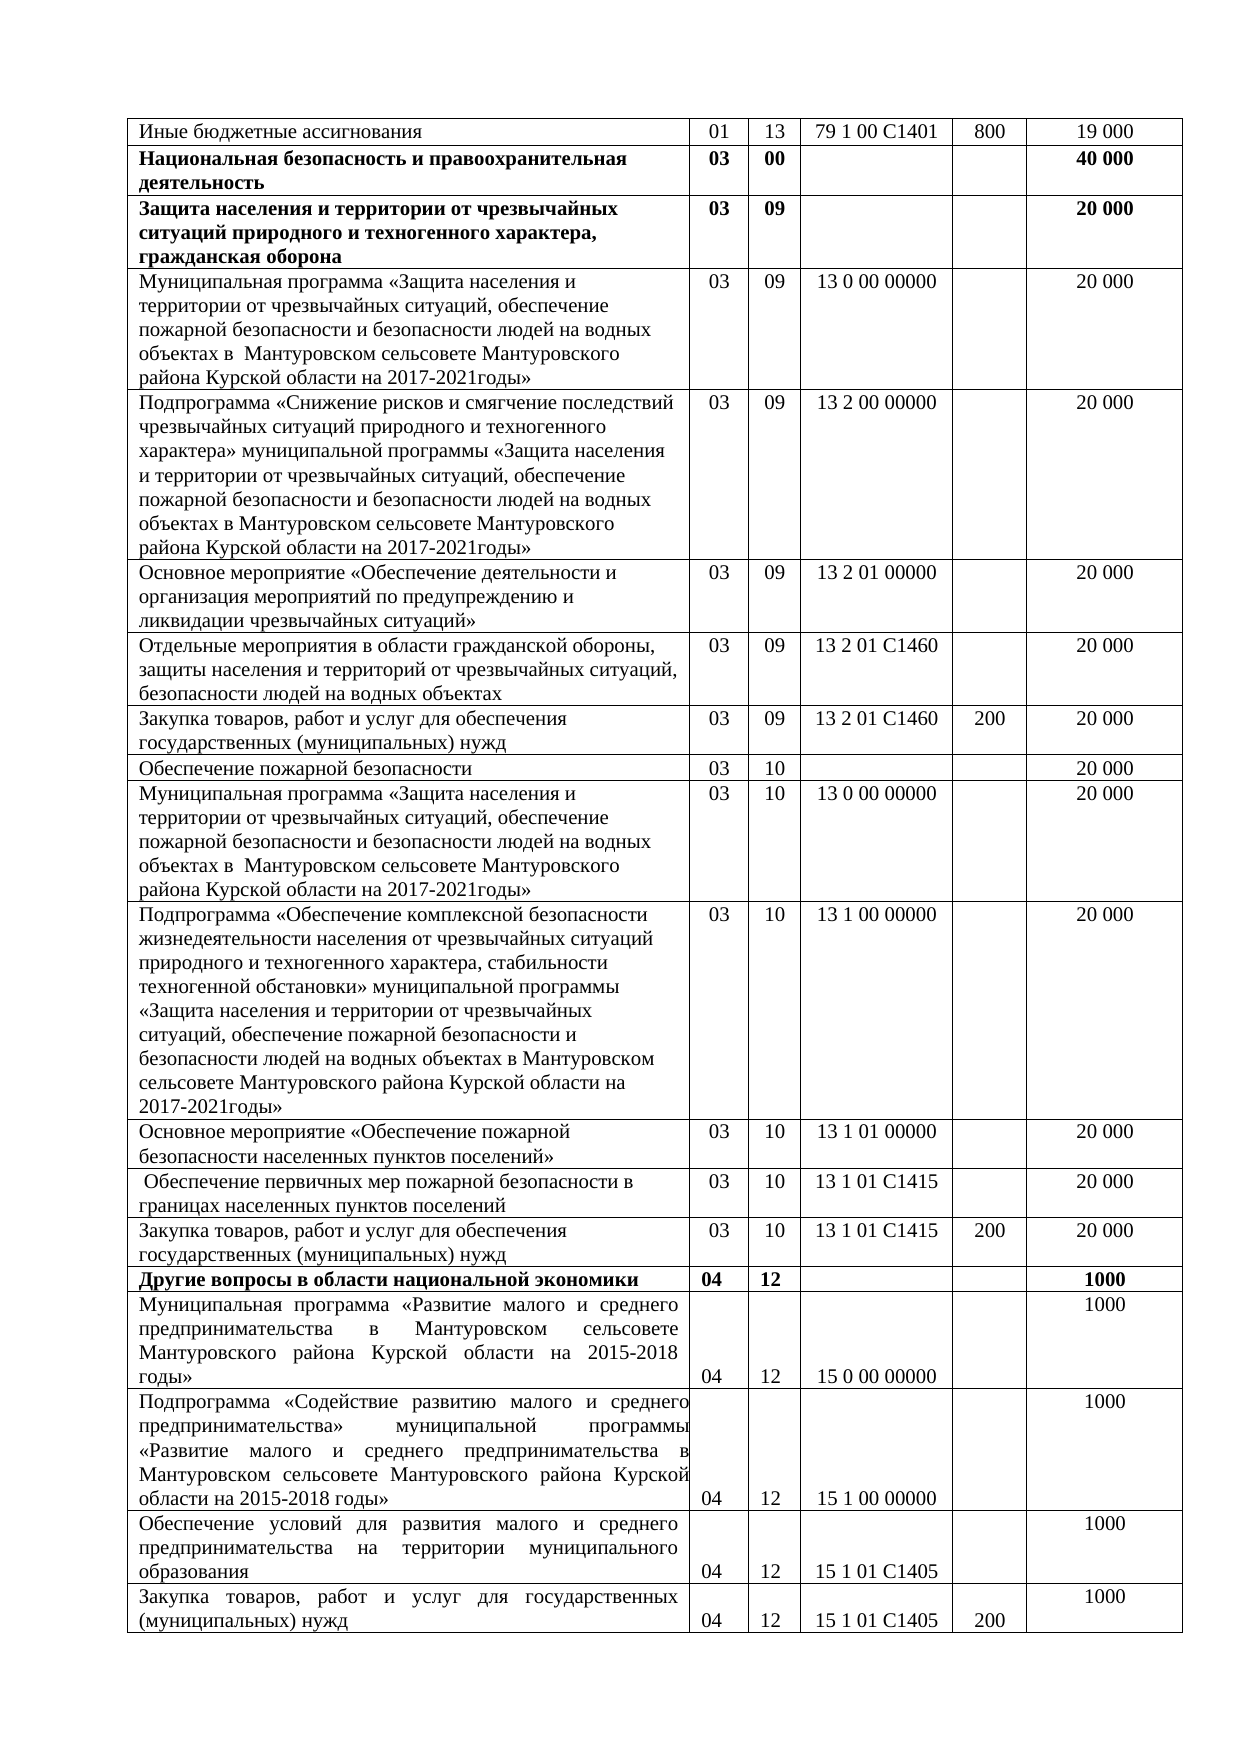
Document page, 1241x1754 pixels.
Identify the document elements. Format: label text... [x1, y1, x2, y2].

table_cell Защита населения и территории от чрезвычайных ситуаций природного и техногенного характера, гражданская оборона [128, 196, 689, 268]
table_cell [801, 196, 952, 268]
table_cell 03 [690, 146, 748, 195]
table_cell [801, 1267, 952, 1291]
table_cell 12 [749, 1292, 800, 1388]
table_cell Основное мероприятие «Обеспечение деятельности и организация мероприятий по предупреждению и ликвидации чрезвычайных ситуаций» [128, 560, 689, 632]
table_cell 13 2 01 С1460 [801, 633, 952, 705]
table_cell 04 [690, 1389, 748, 1510]
table_cell Обеспечение пожарной безопасности [128, 755, 689, 779]
table_cell 13 0 00 00000 [801, 781, 952, 901]
table_cell 200 [953, 706, 1026, 754]
table_cell 20 000 [1027, 269, 1182, 389]
table_cell 15 1 00 00000 [801, 1389, 952, 1510]
table_cell [953, 1120, 1026, 1168]
table_cell Закупка товаров, работ и услуг для государственных (муниципальных) нужд [128, 1584, 689, 1632]
table_cell 13 1 01 00000 [801, 1120, 952, 1168]
table_cell 12 [749, 1584, 800, 1632]
table_cell [953, 1511, 1026, 1583]
table_cell 03 [690, 560, 748, 632]
table_cell [953, 196, 1026, 268]
table_cell 10 [749, 1169, 800, 1217]
table_cell 20 000 [1027, 902, 1182, 1118]
table_cell 20 000 [1027, 390, 1182, 559]
table_cell 20 000 [1027, 1169, 1182, 1217]
table_cell 10 [749, 902, 800, 1118]
table_cell [953, 781, 1026, 901]
table_cell 03 [690, 902, 748, 1118]
table_cell [953, 560, 1026, 632]
table_cell [953, 902, 1026, 1118]
table_cell Подпрограмма «Обеспечение комплексной безопасности жизнедеятельности населения от чрезвычайных ситуаций природного и техногенного характера, стабильности техногенной обстановки» муниципальной программы «Защита населения и территории от чрезвычайных ситуаций, обеспечение пожарной безопасности и безопасности людей на водных объектах в Мантуровском сельсовете Мантуровского района Курской области на 2017-2021годы» [128, 902, 689, 1118]
table_cell 03 [690, 269, 748, 389]
table_cell Муниципальная программа «Защита населения и территории от чрезвычайных ситуаций, обеспечение пожарной безопасности и безопасности людей на водных объектах в Мантуровском сельсовете Мантуровского района Курской области на 2017-2021годы» [128, 269, 689, 389]
table_cell 03 [690, 1120, 748, 1168]
table_cell 10 [749, 1120, 800, 1168]
table_cell 13 1 01 С1415 [801, 1218, 952, 1266]
table_cell [953, 269, 1026, 389]
table_cell 13 2 01 С1460 [801, 706, 952, 754]
table_cell Обеспечение условий для развития малого и среднего предпринимательства на территории муниципального образования [128, 1511, 689, 1583]
table_cell 09 [749, 196, 800, 268]
table_cell 12 [749, 1511, 800, 1583]
table_cell 20 000 [1027, 633, 1182, 705]
table_cell 20 000 [1027, 196, 1182, 268]
table_cell Закупка товаров, работ и услуг для обеспечения государственных (муниципальных) нужд [128, 706, 689, 754]
table_cell 10 [749, 755, 800, 779]
table_cell Подпрограмма «Снижение рисков и смягчение последствий чрезвычайных ситуаций природного и техногенного характера» муниципальной программы «Защита населения и территории от чрезвычайных ситуаций, обеспечение пожарной безопасности и безопасности людей на водных объектах в Мантуровском сельсовете Мантуровского района Курской области на 2017-2021годы» [128, 390, 689, 559]
table_cell 13 1 00 00000 [801, 902, 952, 1118]
table_cell Основное мероприятие «Обеспечение пожарной безопасности населенных пунктов поселений» [128, 1120, 689, 1168]
table_cell 20 000 [1027, 1218, 1182, 1266]
table_cell Закупка товаров, работ и услуг для обеспечения государственных (муниципальных) нужд [128, 1218, 689, 1266]
table_cell Обеспечение первичных мер пожарной безопасности в границах населенных пунктов поселений [128, 1169, 689, 1217]
table_cell 20 000 [1027, 755, 1182, 779]
table_cell 15 0 00 00000 [801, 1292, 952, 1388]
table_cell [953, 633, 1026, 705]
table_cell 20 000 [1027, 1120, 1182, 1168]
table_cell 04 [690, 1267, 748, 1291]
table_cell Иные бюджетные ассигнования [128, 119, 689, 145]
table_cell 04 [690, 1584, 748, 1632]
table_cell 200 [953, 1218, 1026, 1266]
table_cell 800 [953, 119, 1026, 145]
table_cell 13 2 01 00000 [801, 560, 952, 632]
table_cell 1000 [1027, 1292, 1182, 1388]
table_cell 13 1 01 С1415 [801, 1169, 952, 1217]
table_cell 12 [749, 1267, 800, 1291]
table_cell 09 [749, 633, 800, 705]
table_cell 09 [749, 269, 800, 389]
table_cell 03 [690, 633, 748, 705]
table_cell 79 1 00 С1401 [801, 119, 952, 145]
table_cell [953, 1267, 1026, 1291]
table_cell Другие вопросы в области национальной экономики [128, 1267, 689, 1291]
table_cell 1000 [1027, 1267, 1182, 1291]
table_cell 04 [690, 1511, 748, 1583]
table_cell 01 [690, 119, 748, 145]
table_cell [953, 146, 1026, 195]
table_cell 20 000 [1027, 781, 1182, 901]
table_cell 19 000 [1027, 119, 1182, 145]
table_cell 03 [690, 706, 748, 754]
table_cell 03 [690, 1169, 748, 1217]
table_cell 13 2 00 00000 [801, 390, 952, 559]
table_cell 13 [749, 119, 800, 145]
table_cell 20 000 [1027, 706, 1182, 754]
table_cell [801, 755, 952, 779]
table_cell 200 [953, 1584, 1026, 1632]
table_cell 09 [749, 560, 800, 632]
table_cell 13 0 00 00000 [801, 269, 952, 389]
table_cell 09 [749, 390, 800, 559]
table_cell 15 1 01 С1405 [801, 1584, 952, 1632]
table_cell 03 [690, 781, 748, 901]
table_cell 03 [690, 390, 748, 559]
table_cell [953, 755, 1026, 779]
table_cell Национальная безопасность и правоохранительная деятельность [128, 146, 689, 195]
table_cell 00 [749, 146, 800, 195]
table_cell 09 [749, 706, 800, 754]
table_cell 15 1 01 С1405 [801, 1511, 952, 1583]
table_cell 03 [690, 755, 748, 779]
table_cell 03 [690, 1218, 748, 1266]
table_cell Муниципальная программа «Развитие малого и среднего предпринимательства в Мантуровском сельсовете Мантуровского района Курской области на 2015-2018 годы» [128, 1292, 689, 1388]
table_cell Отдельные мероприятия в области гражданской обороны, защиты населения и территорий от чрезвычайных ситуаций, безопасности людей на водных объектах [128, 633, 689, 705]
table_cell [953, 1169, 1026, 1217]
table_cell [953, 390, 1026, 559]
table_cell 1000 [1027, 1389, 1182, 1510]
table_cell [801, 146, 952, 195]
table_cell 10 [749, 1218, 800, 1266]
table_cell 10 [749, 781, 800, 901]
table_cell Муниципальная программа «Защита населения и территории от чрезвычайных ситуаций, обеспечение пожарной безопасности и безопасности людей на водных объектах в Мантуровском сельсовете Мантуровского района Курской области на 2017-2021годы» [128, 781, 689, 901]
table_cell 1000 [1027, 1511, 1182, 1583]
table_cell 1000 [1027, 1584, 1182, 1632]
table_cell 04 [690, 1292, 748, 1388]
table_cell 12 [749, 1389, 800, 1510]
table_cell 03 [690, 196, 748, 268]
table_cell Подпрограмма «Содействие развитию малого и среднего предпринимательства» муниципальной программы «Развитие малого и среднего предпринимательства в Мантуровском сельсовете Мантуровского района Курской области на 2015-2018 годы» [128, 1389, 689, 1510]
table_cell 20 000 [1027, 560, 1182, 632]
table_cell [953, 1292, 1026, 1388]
table_cell [953, 1389, 1026, 1510]
table_cell 40 000 [1027, 146, 1182, 195]
